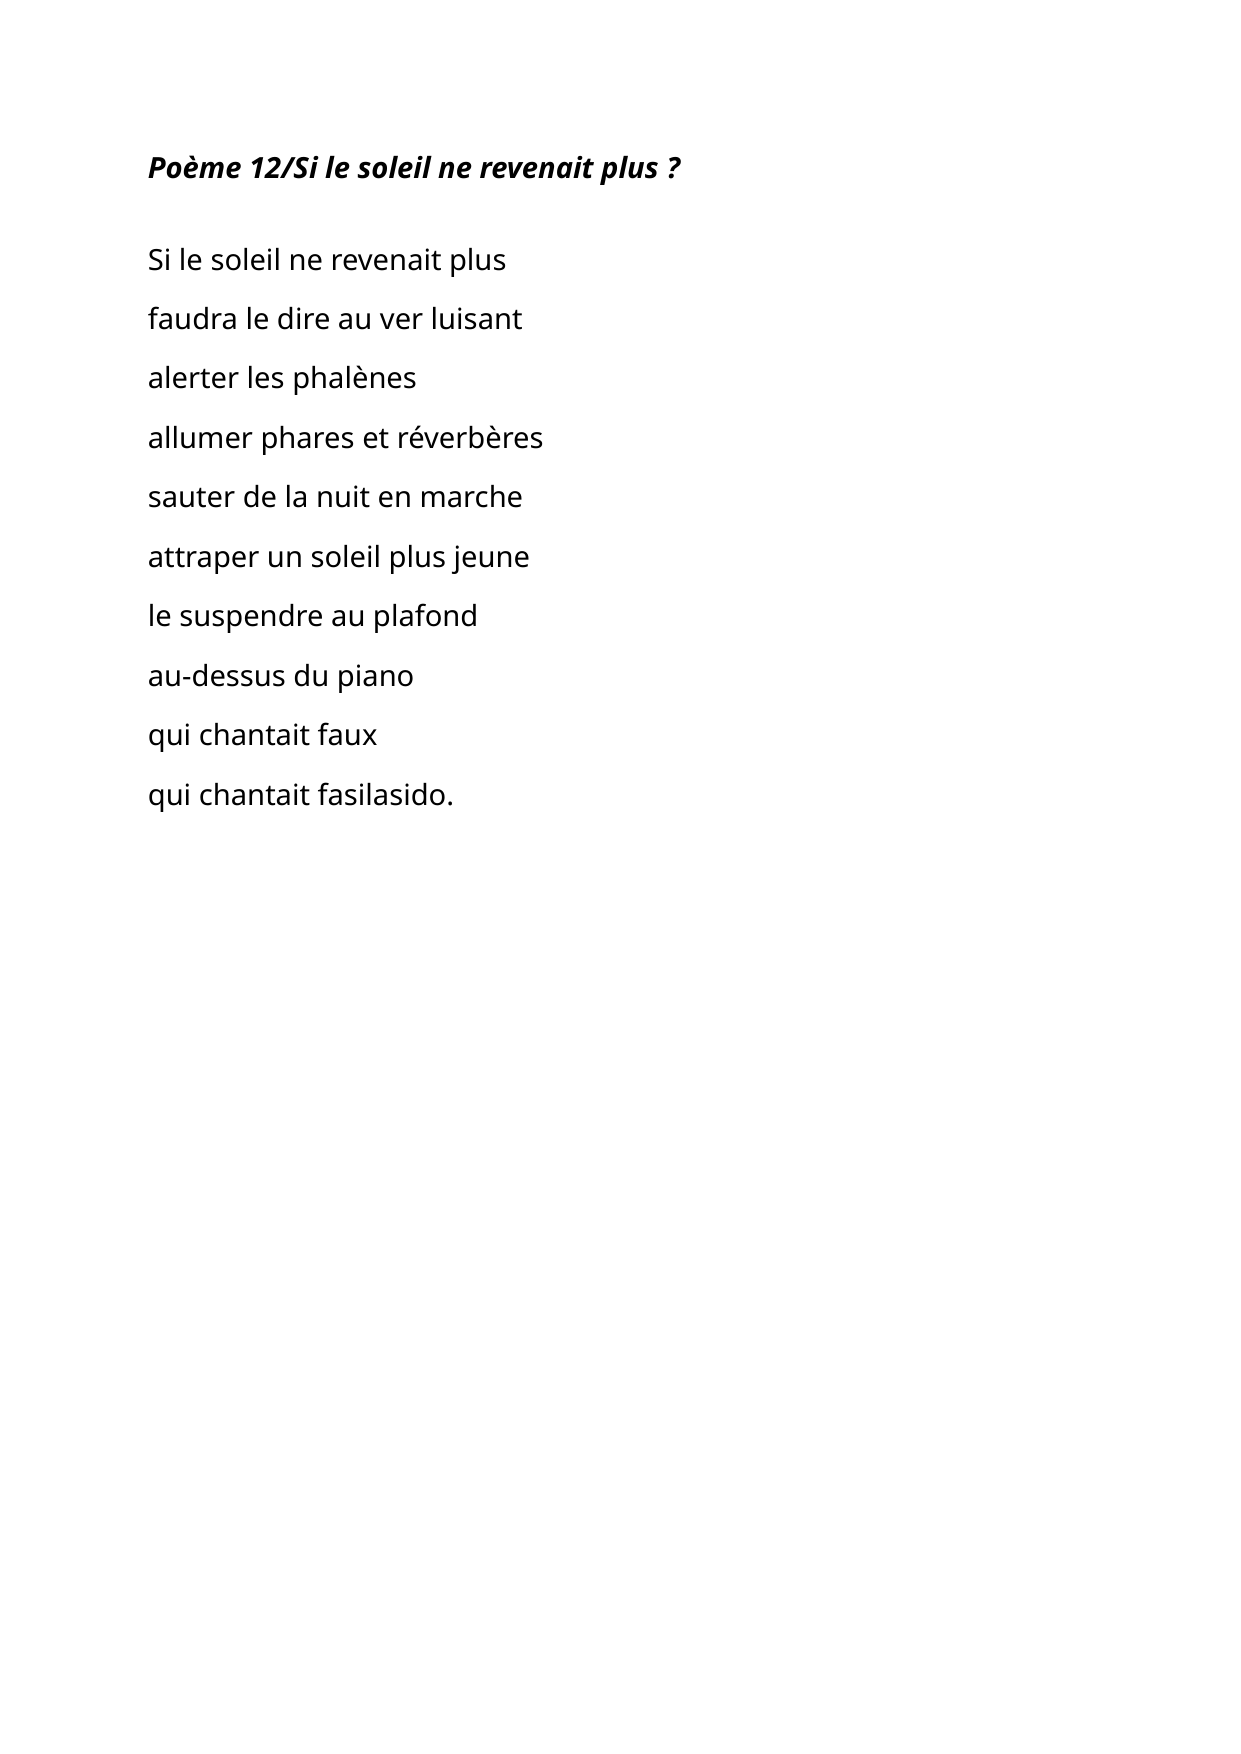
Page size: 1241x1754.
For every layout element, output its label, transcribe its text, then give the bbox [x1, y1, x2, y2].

text qui chantait fasilasido. [148, 774, 1093, 814]
text faudra le dire au ver luisant [148, 298, 1093, 338]
text attraper un soleil plus jeune [148, 536, 1093, 576]
text alerter les phalènes [148, 358, 1093, 397]
text sauter de la nuit en marche [148, 477, 1093, 516]
text Poème 12/Si le soleil ne revenait plus ? [148, 148, 1093, 187]
text au-dessus du piano [148, 655, 1093, 695]
text le suspendre au plafond [148, 596, 1093, 635]
text Si le soleil ne revenait plus [148, 239, 1093, 278]
text allumer phares et réverbères [148, 417, 1093, 457]
text qui chantait faux [148, 715, 1093, 754]
